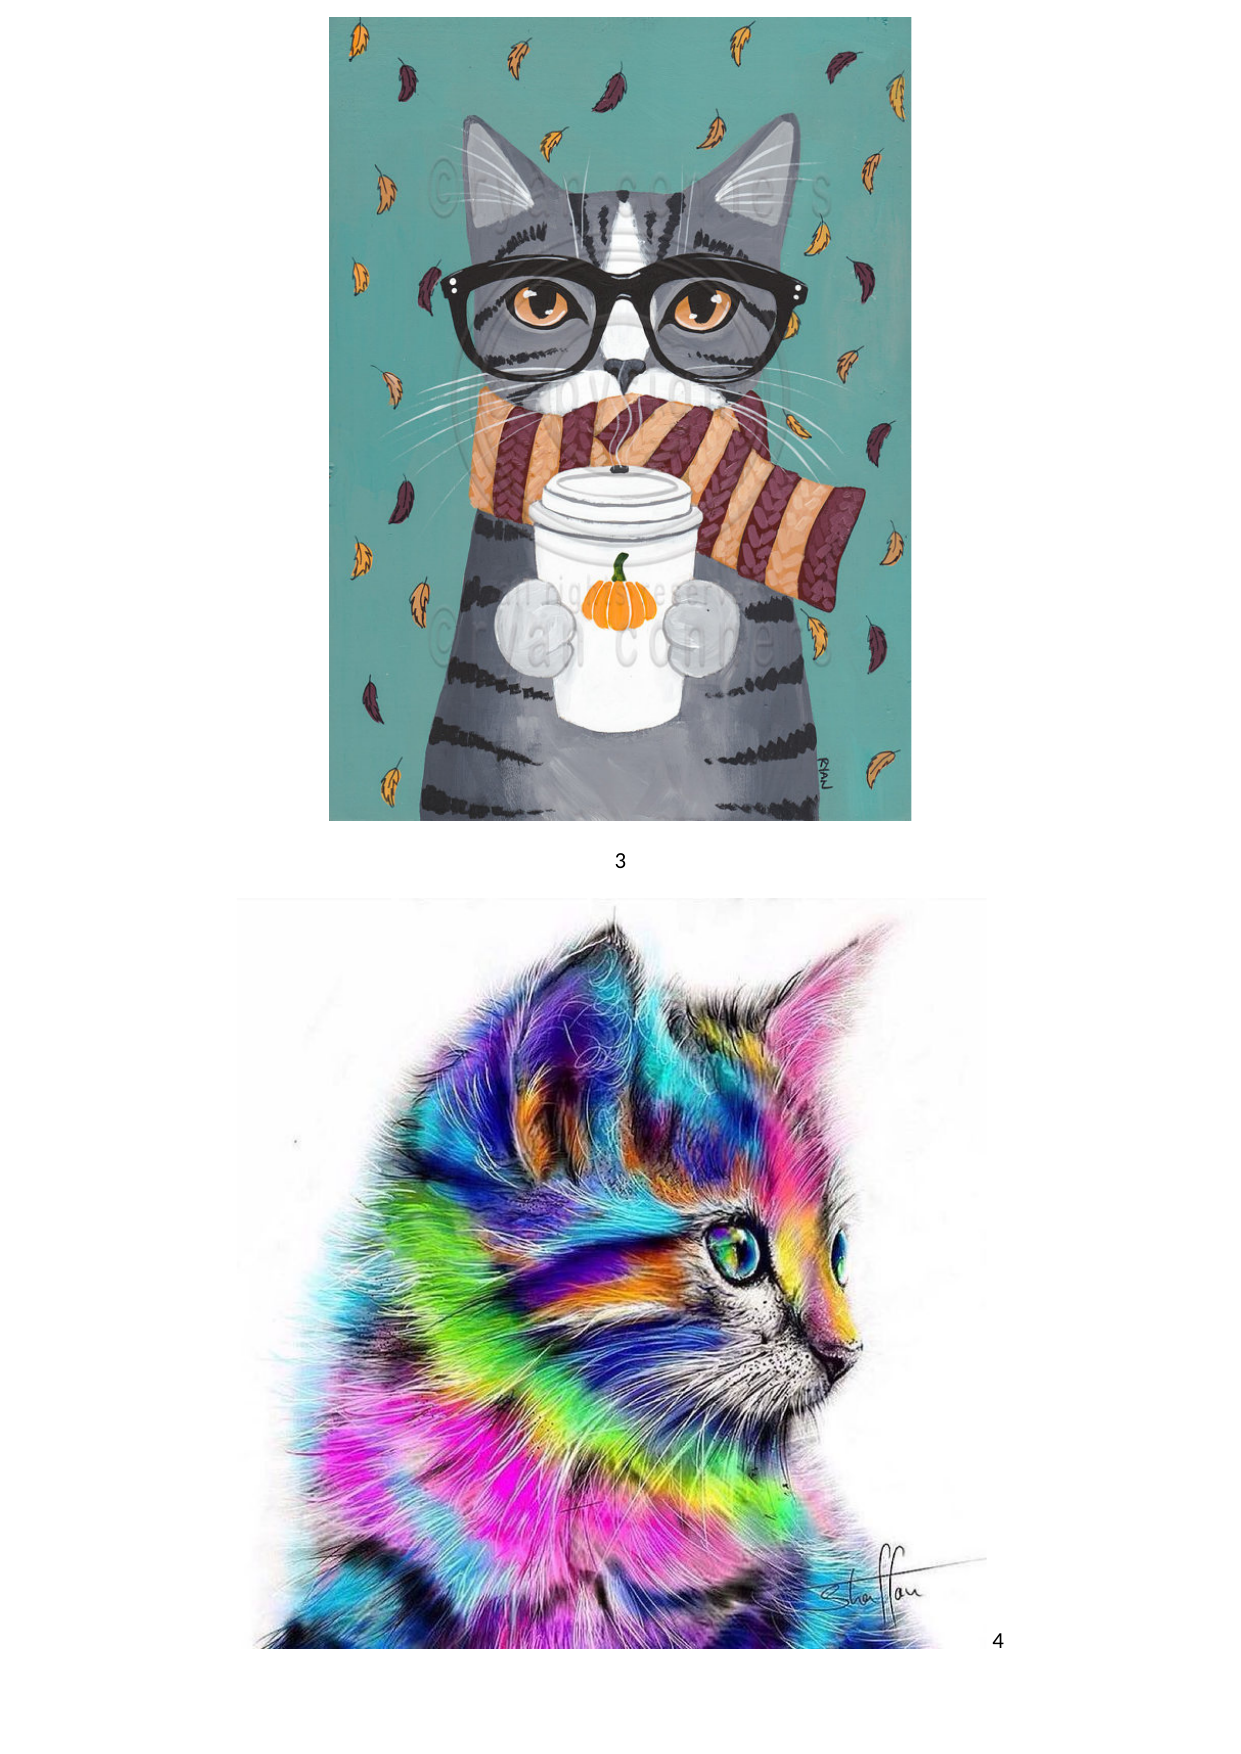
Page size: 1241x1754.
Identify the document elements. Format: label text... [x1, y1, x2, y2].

picture [236, 898, 987, 1649]
picture [329, 17, 912, 821]
text 3 [18, 846, 1222, 874]
